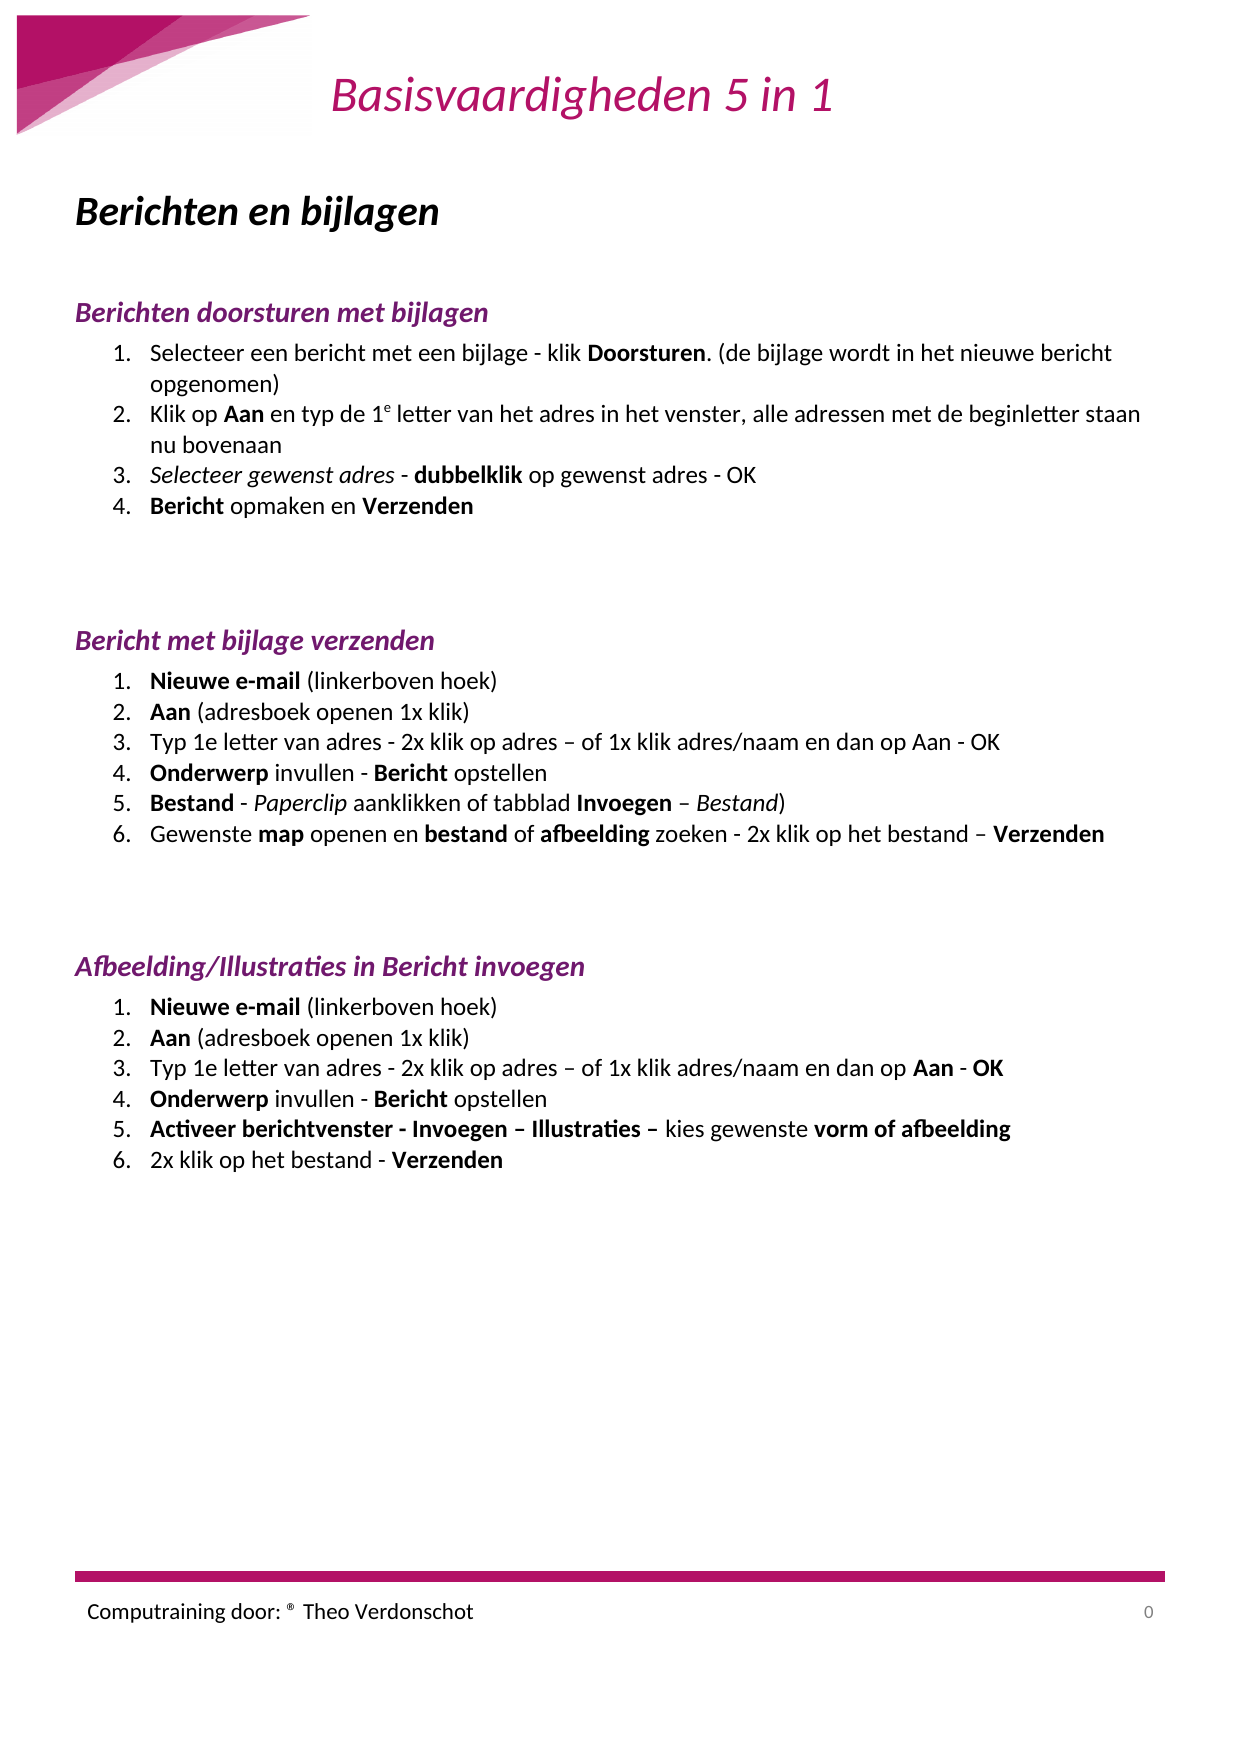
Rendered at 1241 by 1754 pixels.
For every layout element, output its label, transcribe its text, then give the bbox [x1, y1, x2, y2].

subtitle Berichten en bijlagen [75, 110, 1165, 235]
list Onderwerp invullen - Bericht opstellen [112, 757, 1165, 787]
list Nieuwe e-mail (linkerboven hoek) [112, 665, 1165, 696]
list Aan (adresboek openen 1x klik) [112, 1022, 1165, 1052]
subtitle Bericht met bijlage verzenden [75, 622, 1165, 657]
list Aan (adresboek openen 1x klik) [112, 696, 1165, 726]
picture [16, 15, 312, 136]
list Selecteer gewenst adres - dubbelklik op gewenst adres - OK [112, 460, 1165, 490]
list Activeer berichtvenster - Invoegen – Illustraties – kies gewenste vorm of afbeelding [112, 1113, 1165, 1144]
list Gewenste map openen en bestand of afbeelding zoeken - 2x klik op het bestand – Verzenden [112, 818, 1165, 848]
list Typ 1e letter van adres - 2x klik op adres – of 1x klik adres/naam en dan op Aan - OK [112, 726, 1165, 757]
list Selecteer een bericht met een bijlage - klik Doorsturen. (de bijlage wordt in het nieuwe bericht opgenomen) [112, 338, 1165, 399]
list Typ 1e letter van adres - 2x klik op adres – of 1x klik adres/naam en dan op Aan - OK [112, 1052, 1165, 1083]
list 2x klik op het bestand - Verzenden [112, 1144, 1165, 1174]
subtitle Afbeelding/Illustraties in Bericht invoegen [75, 948, 1165, 983]
list Bericht opmaken en Verzenden [112, 490, 1165, 521]
subtitle Berichten doorsturen met bijlagen [75, 294, 1165, 330]
list Onderwerp invullen - Bericht opstellen [112, 1083, 1165, 1113]
list Bestand - Paperclip aanklikken of tabblad Invoegen – Bestand) [112, 787, 1165, 818]
list Klik op Aan en typ de 1e letter van het adres in het venster, alle adressen met de beginletter staan nu bovenaan [112, 399, 1165, 460]
list Nieuwe e-mail (linkerboven hoek) [112, 991, 1165, 1022]
